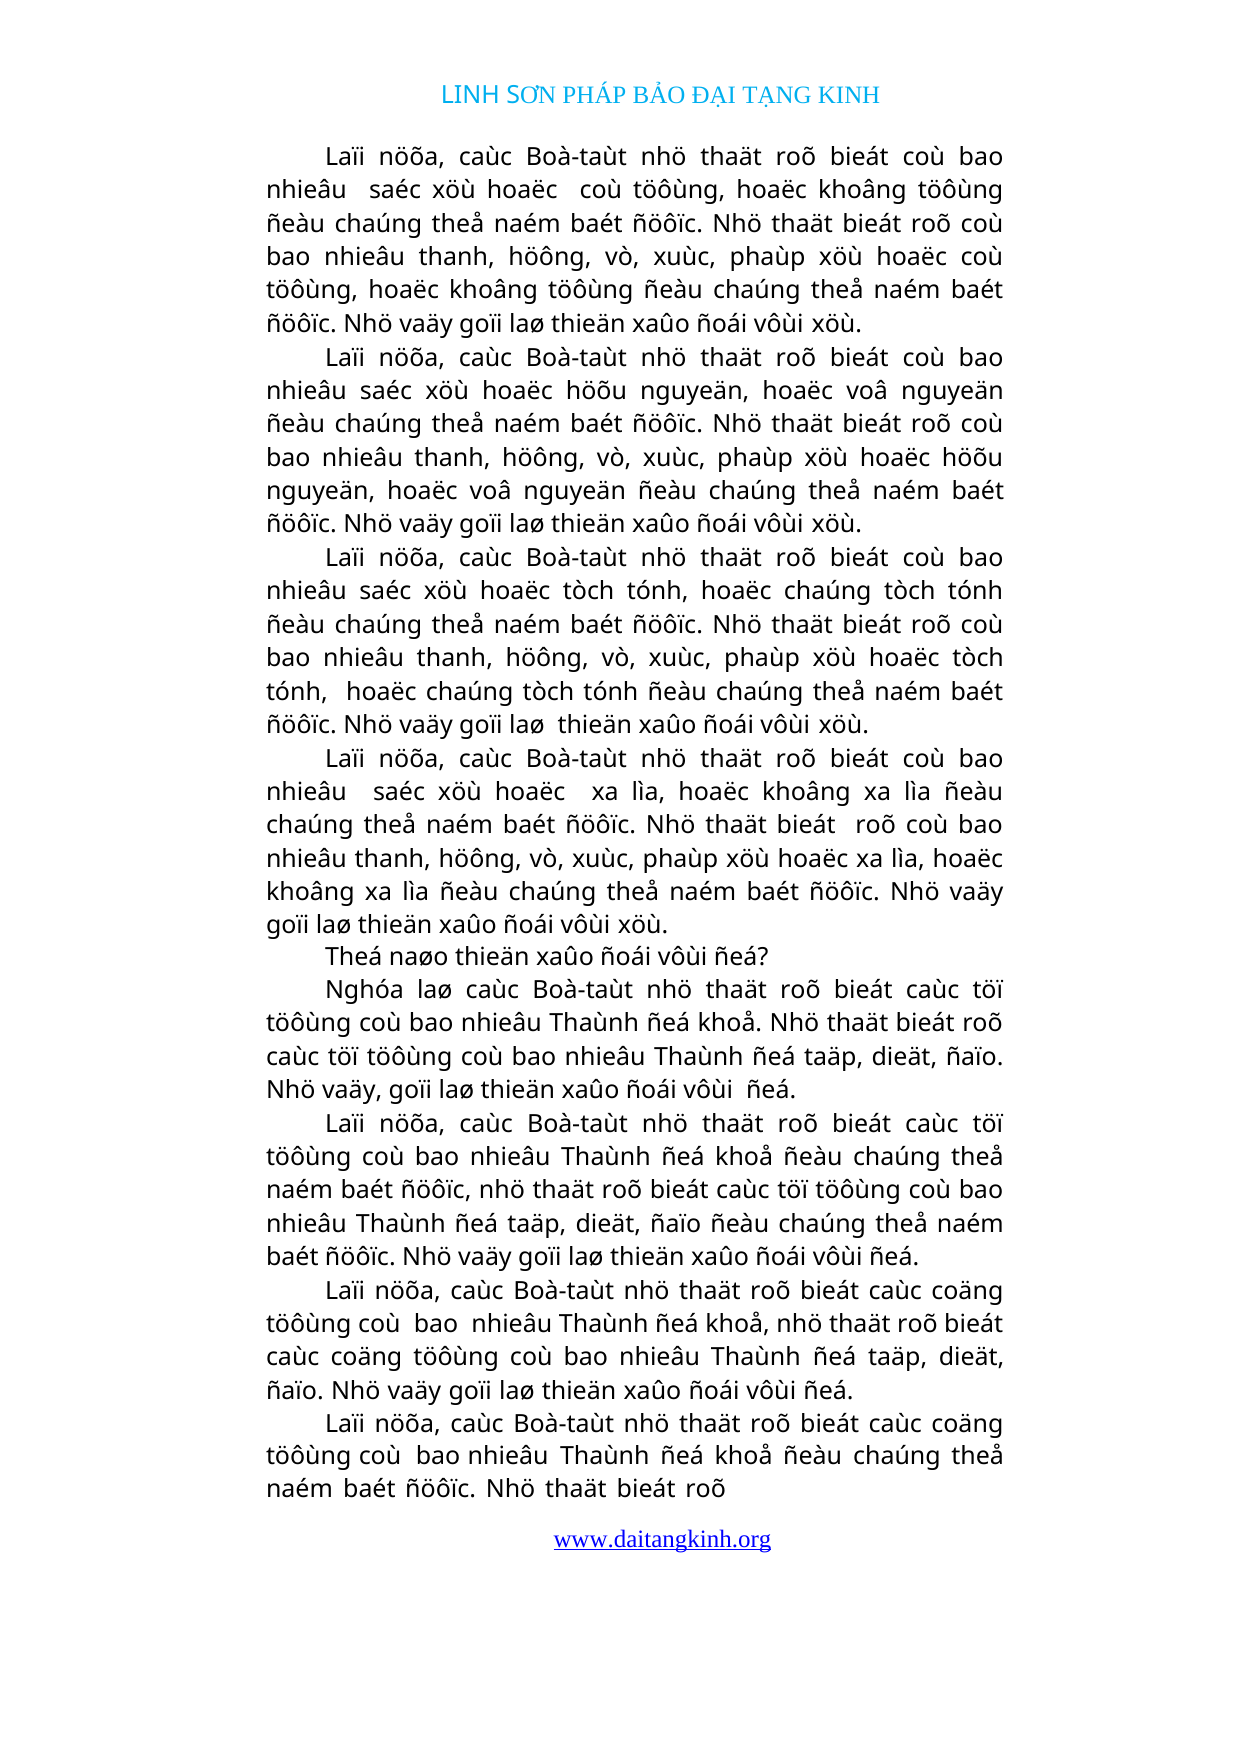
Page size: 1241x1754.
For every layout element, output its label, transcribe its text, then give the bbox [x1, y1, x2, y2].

text www.daitangkinh.org [553, 1524, 1065, 1552]
text Theá naøo thieän xaûo ñoái vôùi ñeá? [325, 941, 1065, 972]
text Laïi nöõa, caùc Boà-taùt nhö thaät roõ bieát caùc coäng töôùng coù bao nhieâu Thaùnh ñeá khoå, nhö thaät roõ bieát caùc coäng töôùng coù bao nhieâu Thaùnh ñeá taäp, dieät, ñaïo. Nhö vaäy goïi laø thieän xaûo ñoái vôùi ñeá. [266, 1273, 1004, 1406]
text Laïi nöõa, caùc Boà-taùt nhö thaät roõ bieát caùc coäng töôùng coù bao nhieâu Thaùnh ñeá khoå ñeàu chaúng theå naém baét ñöôïc. Nhö thaät bieát roõ [266, 1406, 1004, 1504]
text Laïi nöõa, caùc Boà-taùt nhö thaät roõ bieát coù bao nhieâu saéc xöù hoaëc tòch tónh, hoaëc chaúng tòch tónh ñeàu chaúng theå naém baét ñöôïc. Nhö thaät bieát roõ coù bao nhieâu thanh, höông, vò, xuùc, phaùp xöù hoaëc tòch tónh, hoaëc chaúng tòch tónh ñeàu chaúng theå naém baét ñöôïc. Nhö vaäy goïi laø thieän xaûo ñoái vôùi xöù. [266, 540, 1004, 741]
text Laïi nöõa, caùc Boà-taùt nhö thaät roõ bieát coù bao nhieâu saéc xöù hoaëc xa lìa, hoaëc khoâng xa lìa ñeàu chaúng theå naém baét ñöôïc. Nhö thaät bieát roõ coù bao nhieâu thanh, höông, vò, xuùc, phaùp xöù hoaëc xa lìa, hoaëc khoâng xa lìa ñeàu chaúng theå naém baét ñöôïc. Nhö vaäy goïi laø thieän xaûo ñoái vôùi xöù. [266, 741, 1004, 941]
text Laïi nöõa, caùc Boà-taùt nhö thaät roõ bieát coù bao nhieâu saéc xöù hoaëc coù töôùng, hoaëc khoâng töôùng ñeàu chaúng theå naém baét ñöôïc. Nhö thaät bieát roõ coù bao nhieâu thanh, höông, vò, xuùc, phaùp xöù hoaëc coù töôùng, hoaëc khoâng töôùng ñeàu chaúng theå naém baét ñöôïc. Nhö vaäy goïi laø thieän xaûo ñoái vôùi xöù. [266, 139, 1004, 339]
text Nghóa laø caùc Boà-taùt nhö thaät roõ bieát caùc töï töôùng coù bao nhieâu Thaùnh ñeá khoå. Nhö thaät bieát roõ caùc töï töôùng coù bao nhieâu Thaùnh ñeá taäp, dieät, ñaïo. Nhö vaäy, goïi laø thieän xaûo ñoái vôùi ñeá. [266, 972, 1004, 1106]
text Laïi nöõa, caùc Boà-taùt nhö thaät roõ bieát coù bao nhieâu saéc xöù hoaëc höõu nguyeän, hoaëc voâ nguyeän ñeàu chaúng theå naém baét ñöôïc. Nhö thaät bieát roõ coù bao nhieâu thanh, höông, vò, xuùc, phaùp xöù hoaëc höõu nguyeän, hoaëc voâ nguyeän ñeàu chaúng theå naém baét ñöôïc. Nhö vaäy goïi laø thieän xaûo ñoái vôùi xöù. [266, 339, 1004, 540]
text Laïi nöõa, caùc Boà-taùt nhö thaät roõ bieát caùc töï töôùng coù bao nhieâu Thaùnh ñeá khoå ñeàu chaúng theå naém baét ñöôïc, nhö thaät roõ bieát caùc töï töôùng coù bao nhieâu Thaùnh ñeá taäp, dieät, ñaïo ñeàu chaúng theå naém baét ñöôïc. Nhö vaäy goïi laø thieän xaûo ñoái vôùi ñeá. [266, 1106, 1004, 1273]
